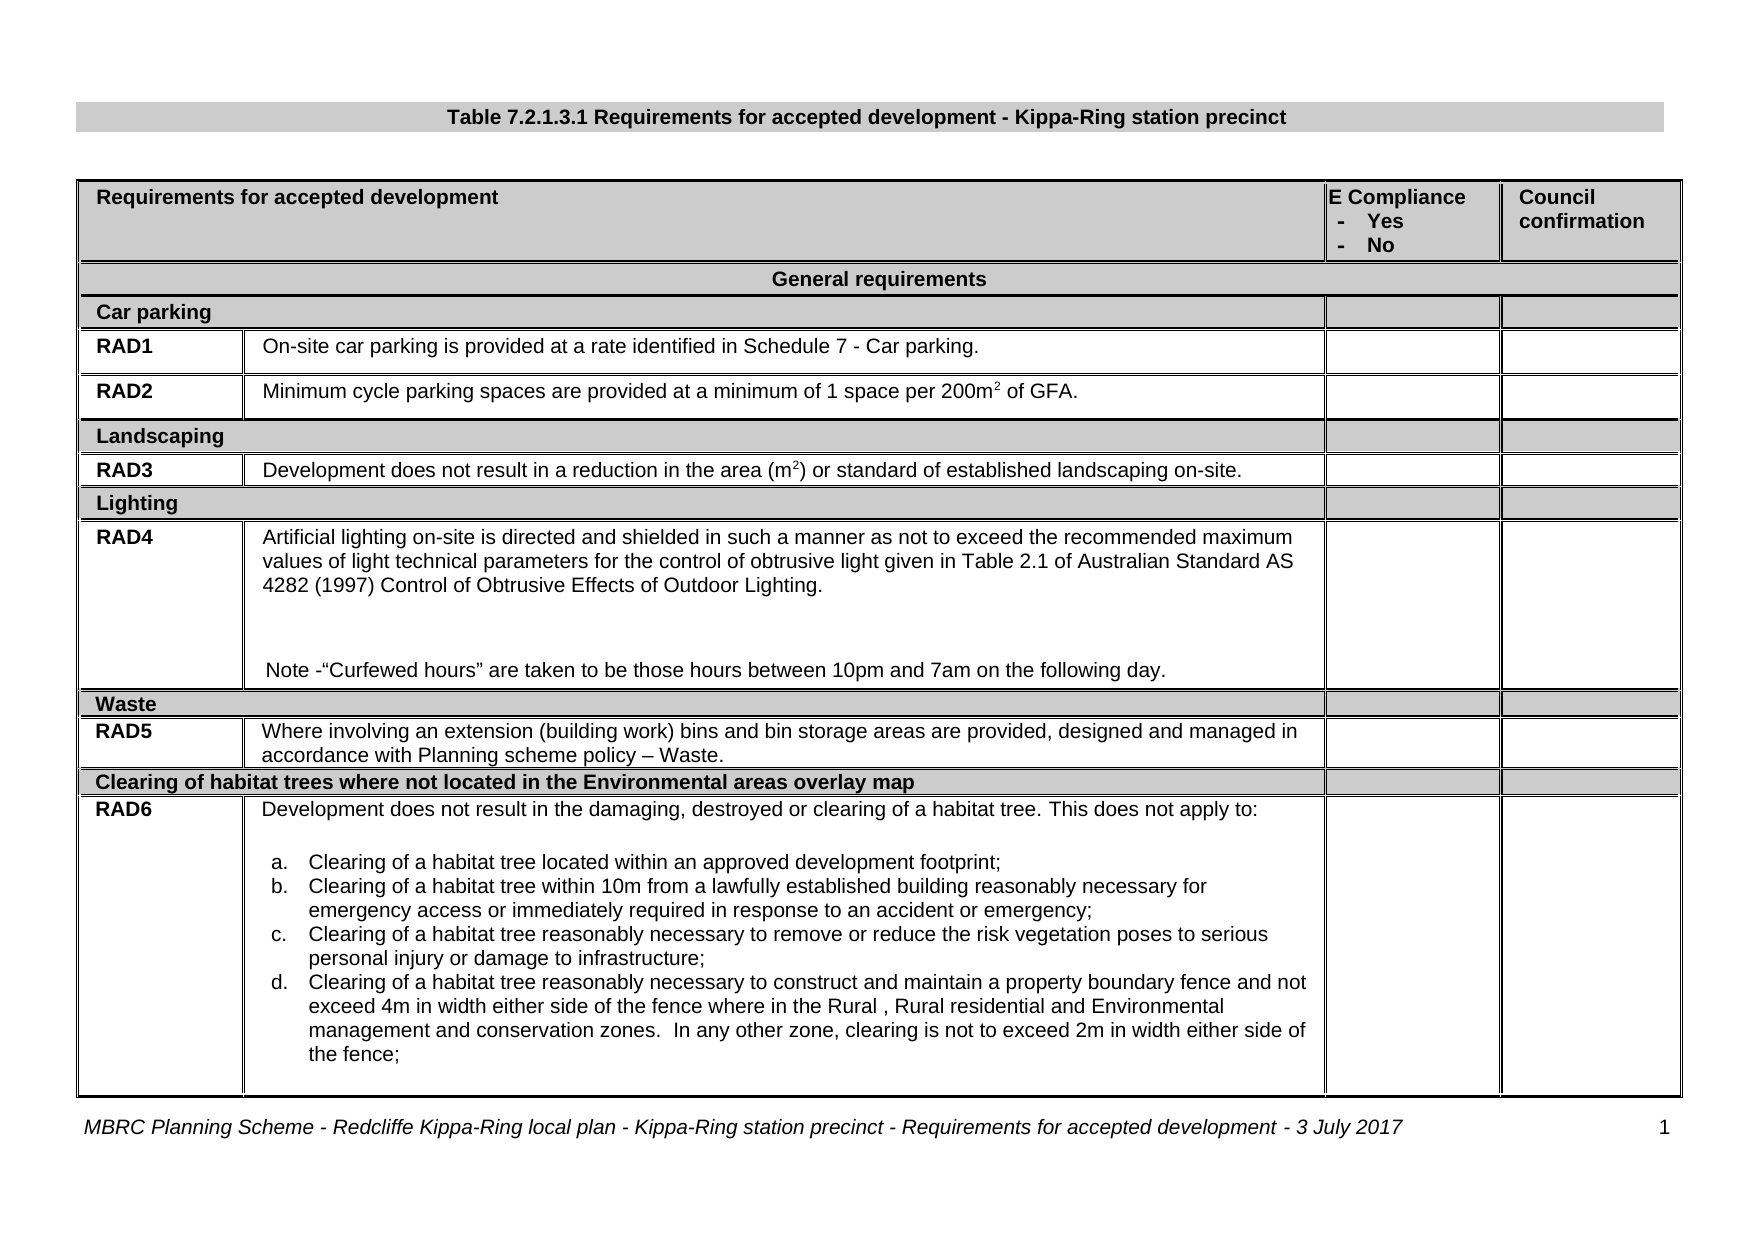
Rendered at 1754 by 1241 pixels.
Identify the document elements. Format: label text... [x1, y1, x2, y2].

table_header Council confirmation [1501, 182, 1680, 260]
table_cell Landscaping [77, 418, 1324, 451]
table_cell [1503, 715, 1680, 767]
table_cell [1503, 294, 1680, 327]
table_cell [1327, 719, 1499, 767]
table_cell [1327, 488, 1499, 518]
table_cell [1503, 688, 1680, 715]
table_header E Compliance Yes No [1326, 181, 1501, 260]
table_cell RAD6 [77, 794, 243, 1095]
table_cell [1327, 376, 1499, 418]
table_cell Lighting [77, 485, 1326, 518]
table_cell [1327, 522, 1499, 688]
table_cell General requirements [79, 260, 1680, 294]
table_cell Development does not result in a reduction in the area (m2) or standard of established landscaping on-site. [245, 455, 1324, 485]
table_header Requirements for accepted development [79, 182, 1326, 260]
table_cell RAD4 [79, 518, 242, 688]
table_cell Minimum cycle parking spaces are provided at a minimum of 1 space per 200m2 of GFA. [245, 376, 1324, 418]
table_cell [1501, 373, 1681, 418]
table_cell RAD5 [79, 715, 242, 767]
table_cell [1503, 327, 1680, 373]
table_cell [1326, 794, 1501, 1095]
table_cell [1327, 331, 1499, 373]
table_cell On-site car parking is provided at a rate identified in Schedule 7 - Car parking. [245, 331, 1324, 373]
table_cell [1327, 421, 1499, 451]
table_cell RAD2 [77, 373, 243, 418]
table_cell [1503, 418, 1681, 451]
table_cell [1501, 485, 1681, 518]
table_cell RAD1 [79, 327, 242, 373]
table_cell [1327, 297, 1499, 327]
table_cell [1503, 518, 1680, 688]
table_cell RAD3 [79, 451, 243, 485]
table_cell Waste [79, 688, 1324, 715]
table_cell [1327, 455, 1499, 485]
table_cell [1327, 770, 1499, 794]
table_cell [1501, 767, 1681, 794]
table_cell [1503, 451, 1680, 485]
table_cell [244, 797, 1326, 1095]
table_cell [1327, 692, 1499, 715]
table_cell Where involving an extension (building work) bins and bin storage areas are provided, designed and managed in accordance with Planning scheme policy – Waste. [245, 719, 1324, 767]
table_cell Artificial lighting on-site is directed and shielded in such a manner as not to exceed the recommended maximum values of light technical parameters for the control of obtrusive light given in Table 2.1 of Australian Standard AS 4282 (1997) Control of Obtrusive Effects of Outdoor Lighting. [245, 522, 1324, 688]
table_cell Clearing of habitat trees where not located in the Environmental areas overlay map [77, 767, 1326, 794]
table_header Table 7.2.1.3.1 Requirements for accepted development - Kippa-Ring station precinct [76, 102, 1664, 132]
table_cell [1501, 794, 1681, 1095]
table_cell Car parking [79, 294, 1324, 327]
